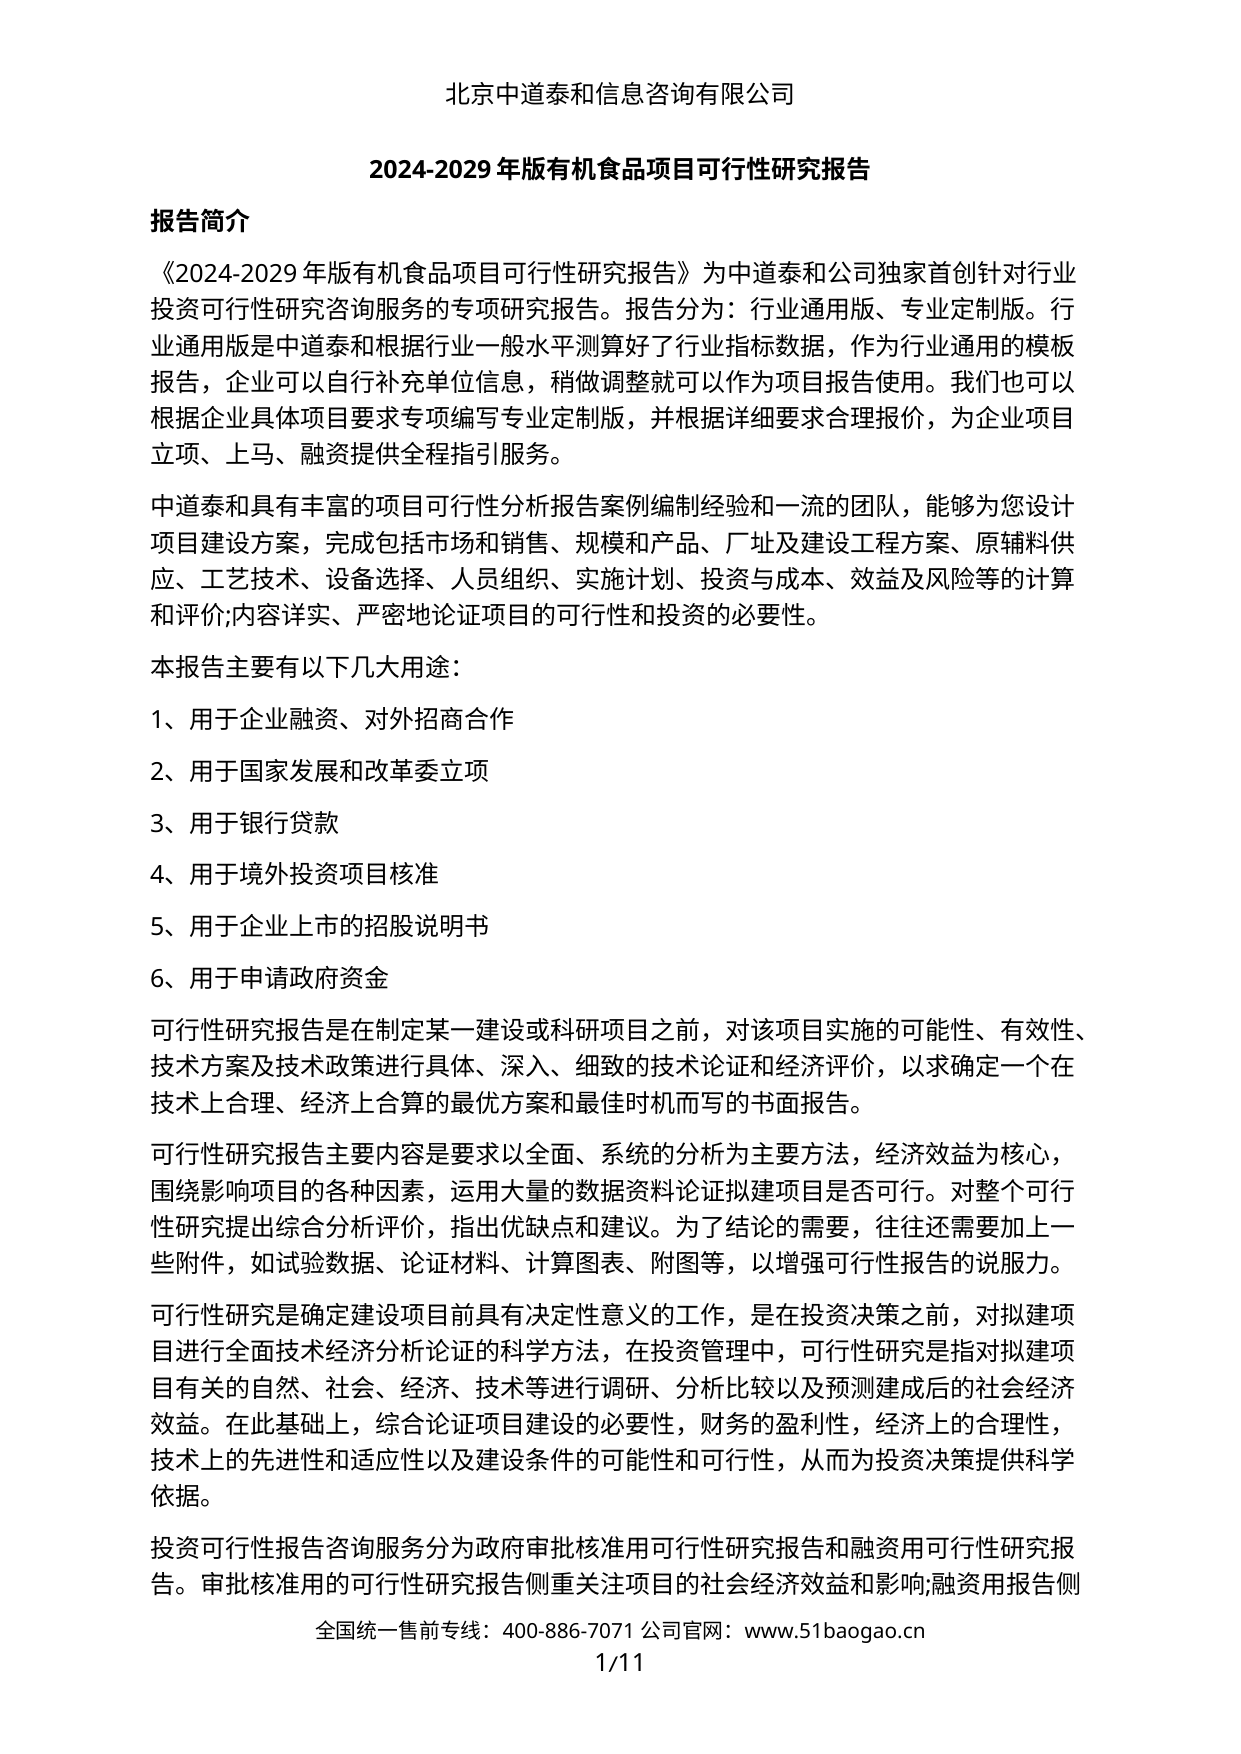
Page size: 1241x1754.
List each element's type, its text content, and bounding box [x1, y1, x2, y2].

text 可行性研究报告是在制定某一建设或科研项目之前，对该项目实施的可能性、有效性、技术方案及技术政策进行具体、深入、细致的技术论证和经济评价，以求确定一个在技术上合理、经济上合算的最优方案和最佳时机而写的书面报告。 [150, 1011, 1090, 1119]
text 中道泰和具有丰富的项目可行性分析报告案例编制经验和一流的团队，能够为您设计项目建设方案，完成包括市场和销售、规模和产品、厂址及建设工程方案、原辅料供应、工艺技术、设备选择、人员组织、实施计划、投资与成本、效益及风险等的计算和评价;内容详实、严密地论证项目的可行性和投资的必要性。 [150, 487, 1090, 632]
text 可行性研究报告主要内容是要求以全面、系统的分析为主要方法，经济效益为核心，围绕影响项目的各种因素，运用大量的数据资料论证拟建项目是否可行。对整个可行性研究提出综合分析评价，指出优缺点和建议。为了结论的需要，往往还需要加上一些附件，如试验数据、论证材料、计算图表、附图等，以增强可行性报告的说服力。 [150, 1135, 1090, 1280]
text 5、用于企业上市的招股说明书 [150, 907, 1090, 943]
text 1、用于企业融资、对外招商合作 [150, 699, 1090, 736]
text 《2024-2029年版有机食品项目可行性研究报告》为中道泰和公司独家首创针对行业投资可行性研究咨询服务的专项研究报告。报告分为：行业通用版、专业定制版。行业通用版是中道泰和根据行业一般水平测算好了行业指标数据，作为行业通用的模板报告，企业可以自行补充单位信息，稍做调整就可以作为项目报告使用。我们也可以根据企业具体项目要求专项编写专业定制版，并根据详细要求合理报价，为企业项目立项、上马、融资提供全程指引服务。 [150, 254, 1090, 471]
text 可行性研究是确定建设项目前具有决定性意义的工作，是在投资决策之前，对拟建项目进行全面技术经济分析论证的科学方法，在投资管理中，可行性研究是指对拟建项目有关的自然、社会、经济、技术等进行调研、分析比较以及预测建成后的社会经济效益。在此基础上，综合论证项目建设的必要性，财务的盈利性，经济上的合理性，技术上的先进性和适应性以及建设条件的可能性和可行性，从而为投资决策提供科学依据。 [150, 1296, 1090, 1513]
text 4、用于境外投资项目核准 [150, 855, 1090, 891]
text 3、用于银行贷款 [150, 803, 1090, 839]
text 本报告主要有以下几大用途： [150, 647, 1090, 684]
text 报告简介 [150, 202, 1090, 238]
text 6、用于申请政府资金 [150, 959, 1090, 995]
text 2024-2029年版有机食品项目可行性研究报告 [150, 150, 1090, 186]
text 2、用于国家发展和改革委立项 [150, 751, 1090, 787]
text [150, 1529, 1090, 1601]
